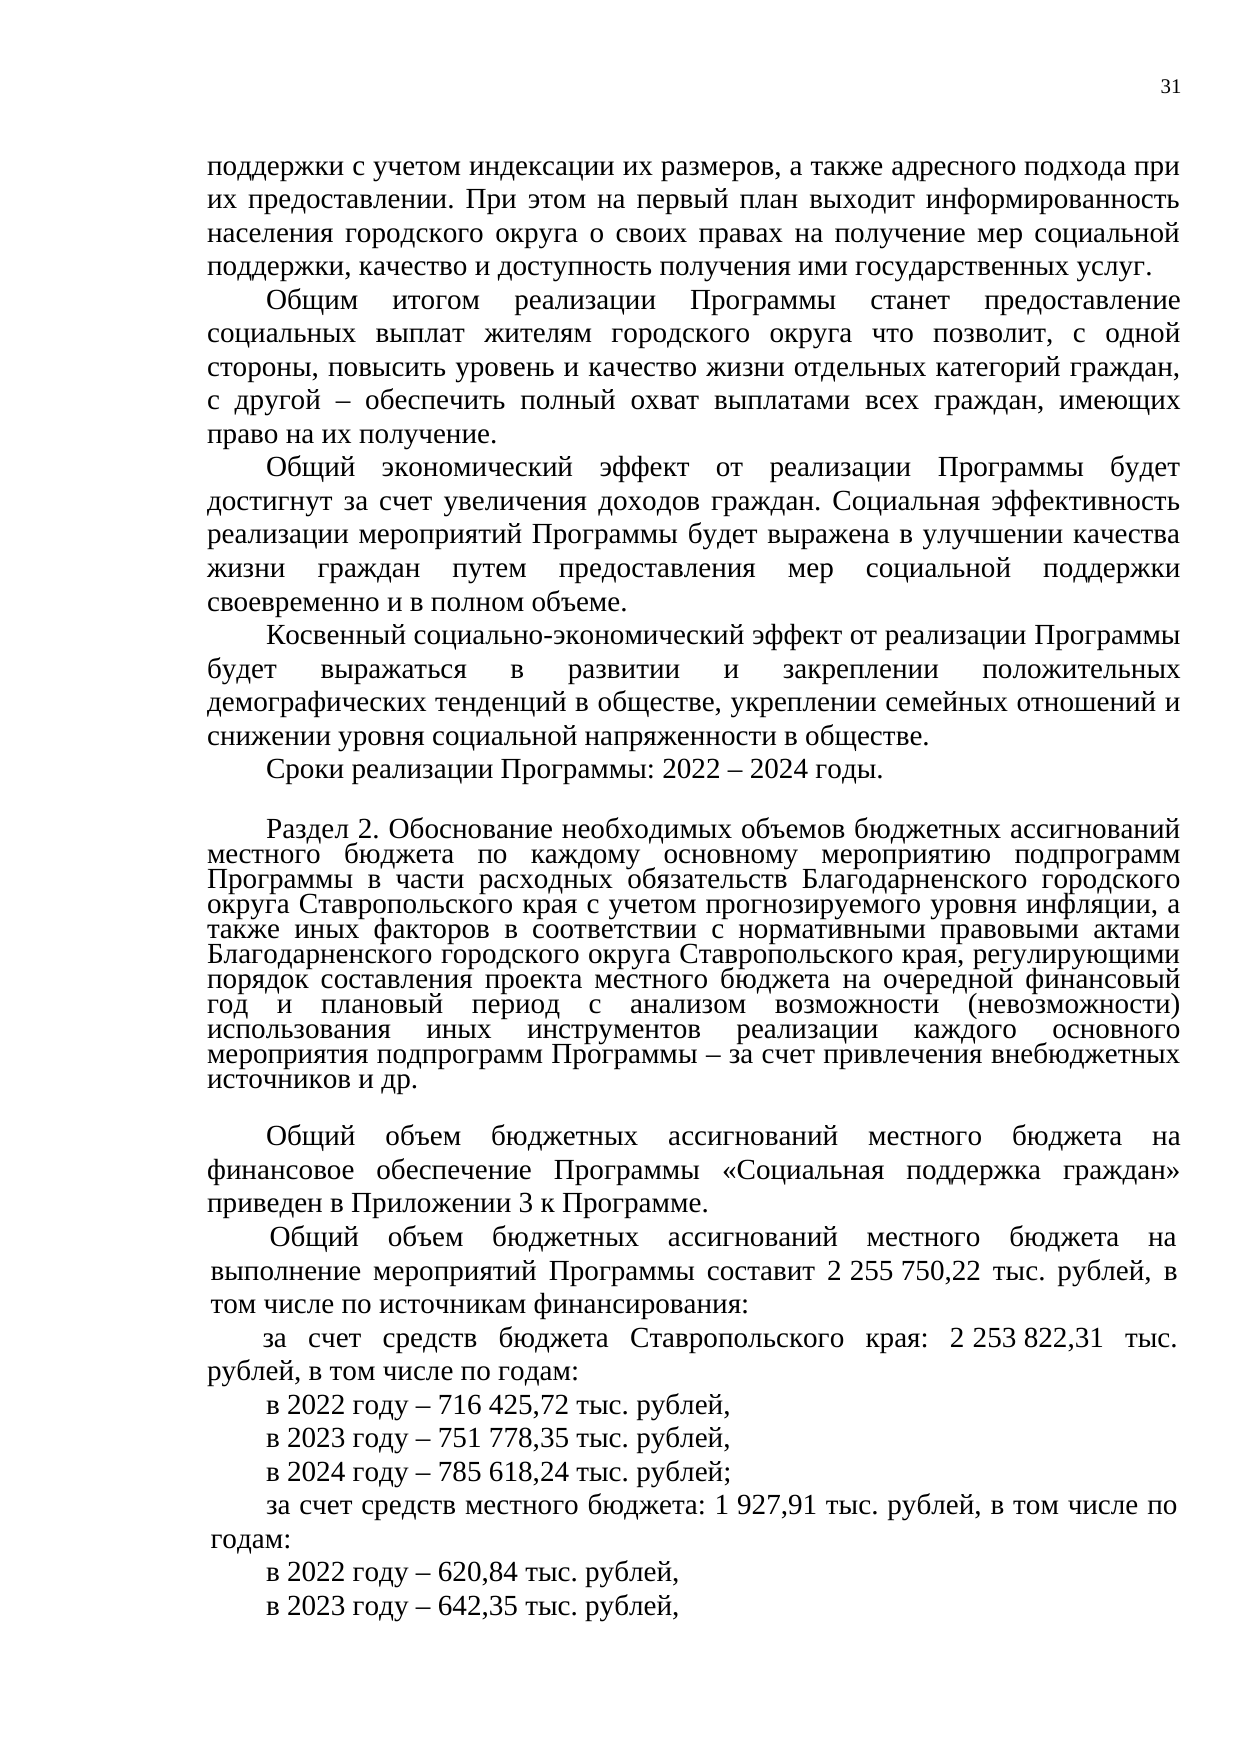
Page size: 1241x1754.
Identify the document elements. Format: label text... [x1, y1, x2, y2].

text в 2022 году – 716 425,72 тыс. рублей, [210, 1387, 1178, 1420]
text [207, 148, 1181, 282]
text за счет средств местного бюджета: 1 927,91 тыс. рублей, в том числе по годам: [210, 1487, 1178, 1554]
text в 2022 году – 620,84 тыс. рублей, [210, 1554, 1178, 1588]
text в 2024 году – 785 618,24 тыс. рублей; [210, 1454, 1178, 1487]
text в 2023 году – 751 778,35 тыс. рублей, [210, 1420, 1178, 1454]
text Общий объем бюджетных ассигнований местного бюджета на выполнение мероприятий Программы составит 2 255 750,22 тыс. рублей, в том числе по источникам финансирования: [210, 1219, 1178, 1320]
text Раздел 2. Обоснование необходимых объемов бюджетных ассигнований местного бюджета по каждому основному мероприятию подпрограмм Программы в части расходных обязательств Благодарненского городского округа Ставропольского края с учетом прогнозируемого уровня инфляции, а также иных факторов в соответствии с нормативными правовыми актами Благодарненского городского округа Ставропольского края, регулирующими порядок составления проекта местного бюджета на очередной финансовый год и плановый период с анализом возможности (невозможности) использования иных инструментов реализации каждого основного мероприятия подпрограмм Программы – за счет привлечения внебюджетных источников и др. [207, 818, 1181, 1093]
text Общий экономический эффект от реализации Программы будет достигнут за счет увеличения доходов граждан. Социальная эффективность реализации мероприятий Программы будет выражена в улучшении качества жизни граждан путем предоставления мер социальной поддержки своевременно и в полном объеме. [207, 449, 1181, 617]
text Общим итогом реализации Программы станет предоставление социальных выплат жителям городского округа что позволит, с одной стороны, повысить уровень и качество жизни отдельных категорий граждан, с другой – обеспечить полный охват выплатами всех граждан, имеющих право на их получение. [207, 282, 1181, 449]
text в 2023 году – 642,35 тыс. рублей, [210, 1588, 1178, 1622]
text за счет средств бюджета Ставропольского края: 2 253 822,31 тыс. рублей, в том числе по годам: [207, 1320, 1178, 1387]
text Косвенный социально-экономический эффект от реализации Программы будет выражаться в развитии и закреплении положительных демографических тенденций в обществе, укреплении семейных отношений и снижении уровня социальной напряженности в обществе. [207, 617, 1181, 751]
text Общий объем бюджетных ассигнований местного бюджета на финансовое обеспечение Программы «Социальная поддержка граждан» приведен в Приложении 3 к Программе. [207, 1118, 1181, 1219]
text Сроки реализации Программы: 2022 – 2024 годы. [207, 751, 1181, 785]
